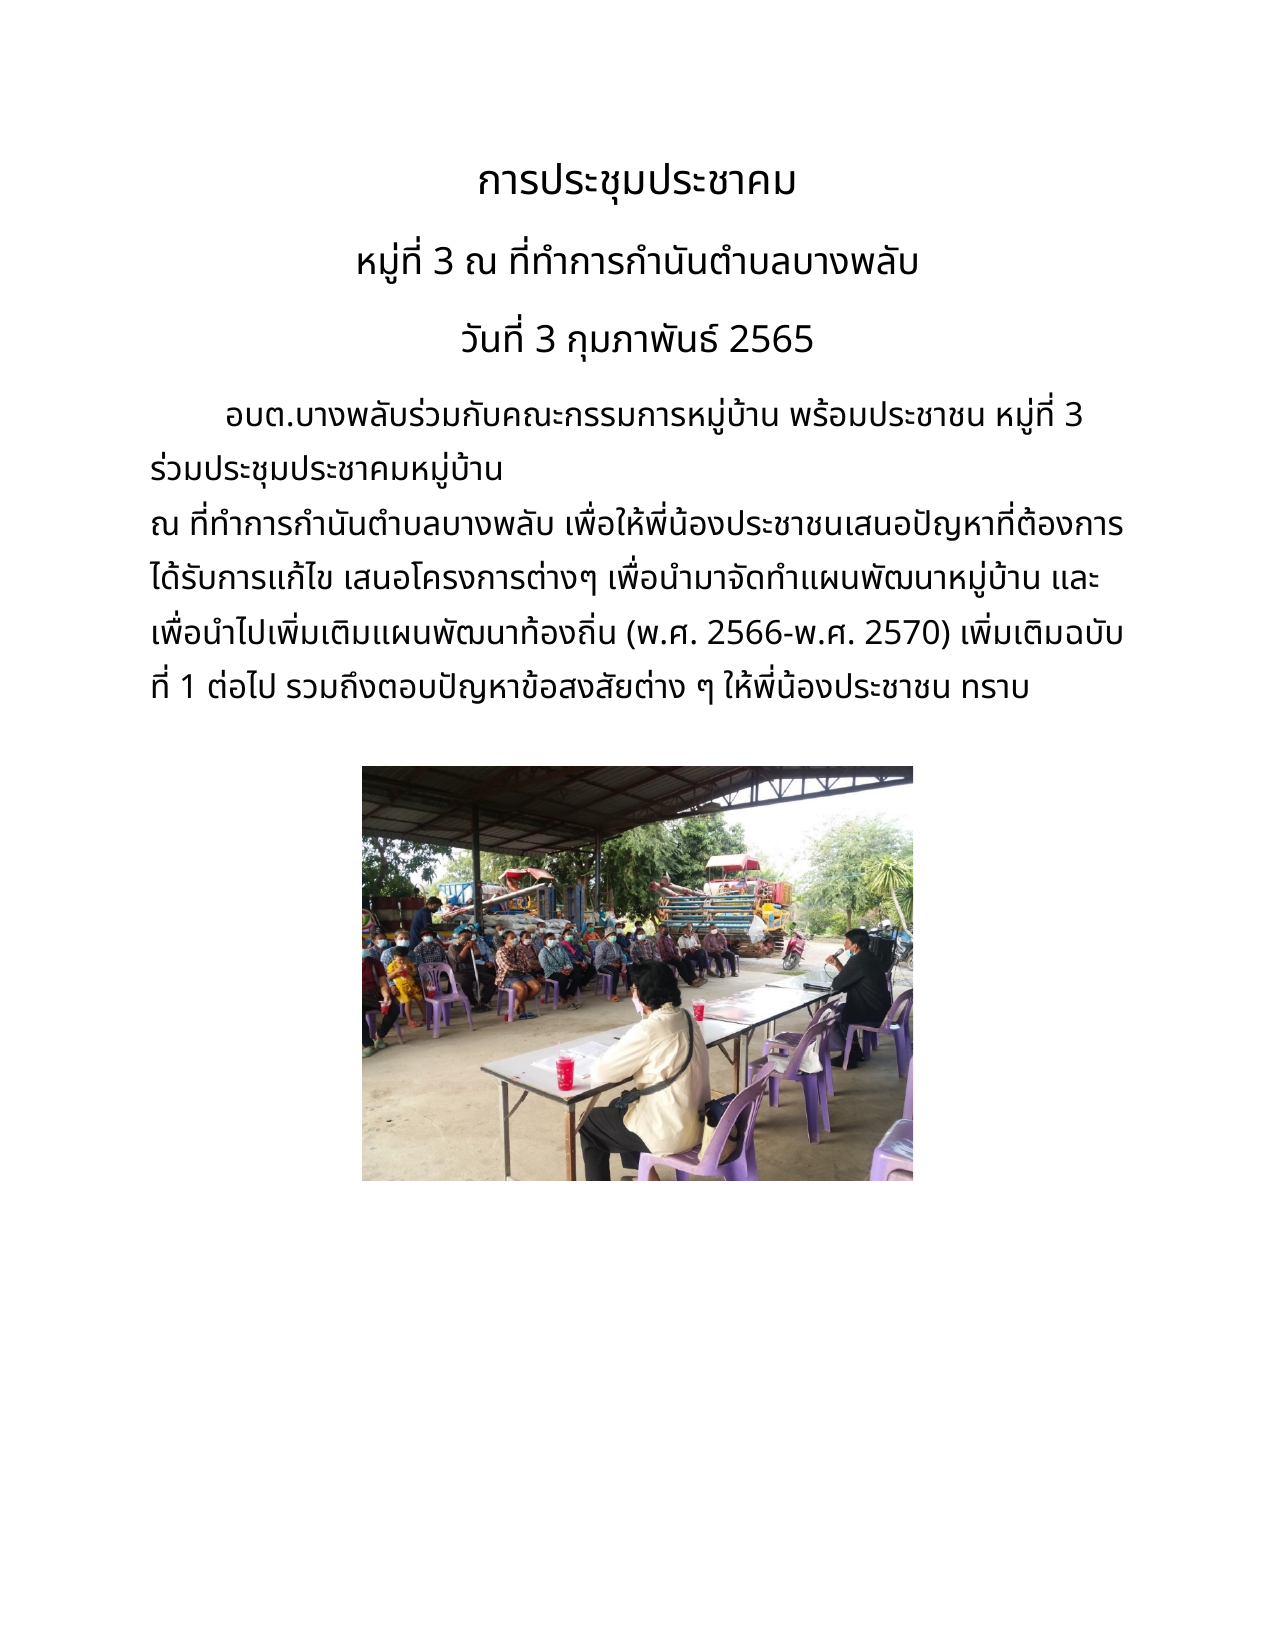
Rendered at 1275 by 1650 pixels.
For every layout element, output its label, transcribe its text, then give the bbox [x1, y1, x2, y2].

text อบต.บางพลับร่วมกับคณะกรรมการหมู่บ้าน พร้อมประชาชน หมู่ที่ 3 ร่วมประชุมประชาคมหมู่บ้าน [150, 391, 1125, 496]
text ณ ที่ทำการกำนันตำบลบางพลับ เพื่อให้พี่น้องประชาชนเสนอปัญหาที่ต้องการได้รับการแก้ไข เสนอโครงการต่างๆ เพื่อนำมาจัดทำแผนพัฒนาหมู่บ้าน และเพื่อนำไปเพิ่มเติมแผนพัฒนาท้องถิ่น (พ.ศ. 2566-พ.ศ. 2570) เพิ่มเติมฉบับที่ 1 ต่อไป รวมถึงตอบปัญหาข้อสงสัยต่าง ๆ ให้พี่น้องประชาชน ทราบ [150, 500, 1125, 714]
text หมู่ที่ 3 ณ ที่ทำการกำนันตำบลบางพลับ [150, 234, 1125, 292]
text การประชุมประชาคม [150, 150, 1125, 213]
text วันที่ 3 กุมภาพันธ์ 2565 [150, 313, 1125, 370]
picture [362, 766, 914, 1181]
